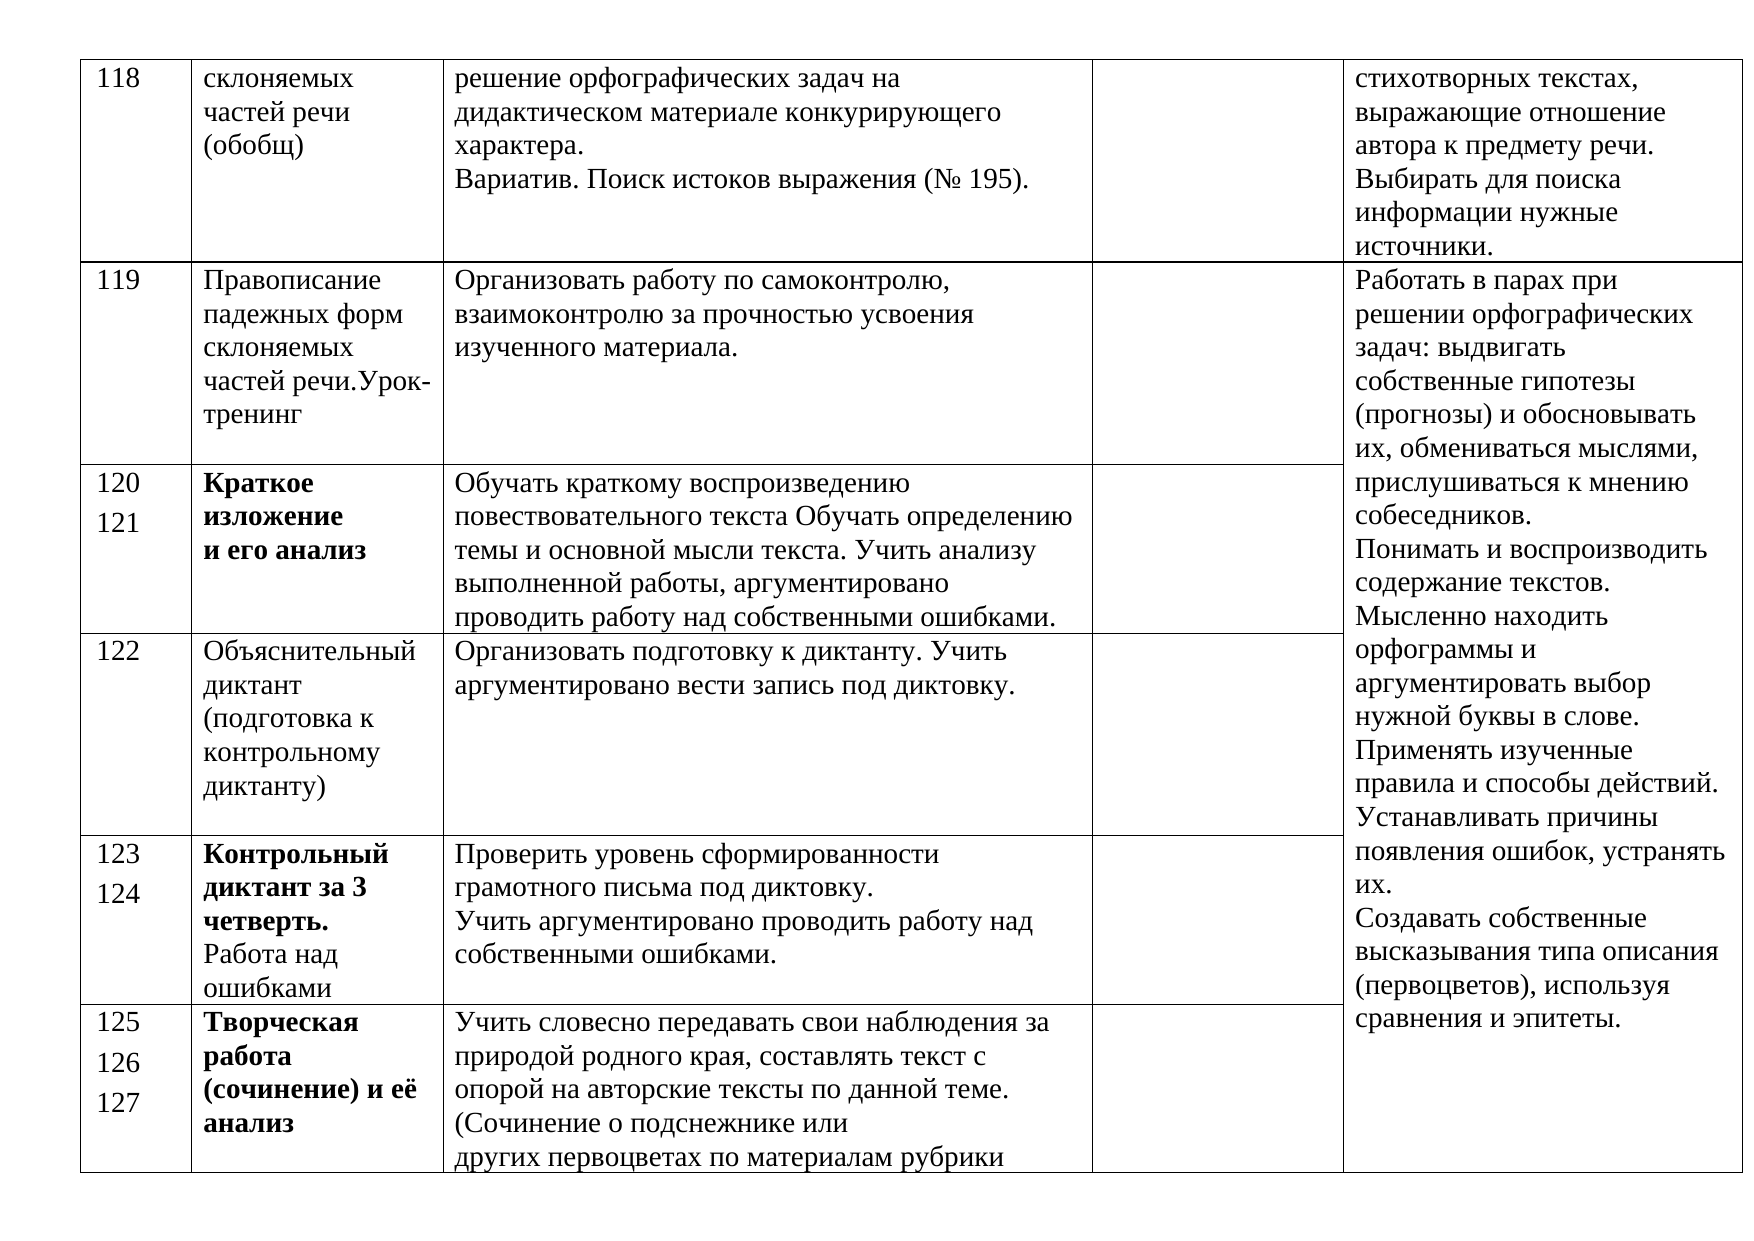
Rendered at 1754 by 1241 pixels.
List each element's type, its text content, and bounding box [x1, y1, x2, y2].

table_cell [1093, 1005, 1343, 1172]
table_cell 125 126 127 [81, 1005, 191, 1172]
table_cell Объяснительный диктант (подготовка к контрольному диктанту) [192, 634, 443, 835]
table_cell [1093, 465, 1343, 632]
table_cell 123 124 [81, 836, 191, 1003]
table_cell Организовать подготовку к диктанту. Учить аргументировано вести запись под диктовку. [444, 634, 1092, 835]
table_cell 119 [81, 263, 191, 464]
table_cell Правописание падежных форм склоняемых частей речи.Урок-тренинг [192, 263, 443, 464]
table_cell Проверить уровень сформированности грамотного письма под диктовку. Учить аргументировано проводить работу над собственными ошибками. [444, 836, 1092, 1003]
table_cell 120 121 [81, 465, 191, 632]
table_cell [444, 1005, 1092, 1172]
table_cell [1093, 634, 1343, 835]
table_cell 117 118 [81, 60, 191, 261]
table_cell Краткое изложение и его анализ [192, 465, 443, 632]
table_cell Обучать краткому воспроизведению повествовательного текста Обучать определению темы и основной мысли текста. Учить анализу выполненной работы, аргументировано проводить работу над собственными ошибками. [444, 465, 1092, 632]
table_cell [444, 60, 1092, 261]
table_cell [192, 60, 443, 261]
table_cell Работать в парах при решении орфографических задач: выдвигать собственные гипотезы (прогнозы) и обосновывать их, обмениваться мыслями, прислушиваться к мнению собеседников. Понимать и воспроизводить содержание текстов. Мысленно находить орфограммы и аргументировать выбор нужной буквы в слове. Применять изученные правила и способы действий. Устанавливать причины появления ошибок, устранять их. Создавать собственные высказывания типа описания (первоцветов), используя сравнения и эпитеты. [1344, 263, 1742, 1172]
table_cell Контрольный диктант за 3 четверть. Работа над ошибками [192, 836, 443, 1003]
table_cell [1093, 60, 1343, 261]
table_cell 122 [81, 634, 191, 835]
table_cell [1093, 263, 1343, 464]
table_cell [1093, 836, 1343, 1003]
table_cell Организовать работу по самоконтролю, взаимоконтролю за прочностью усвоения изученного материала. [444, 263, 1092, 464]
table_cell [1344, 60, 1742, 261]
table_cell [192, 1005, 443, 1172]
